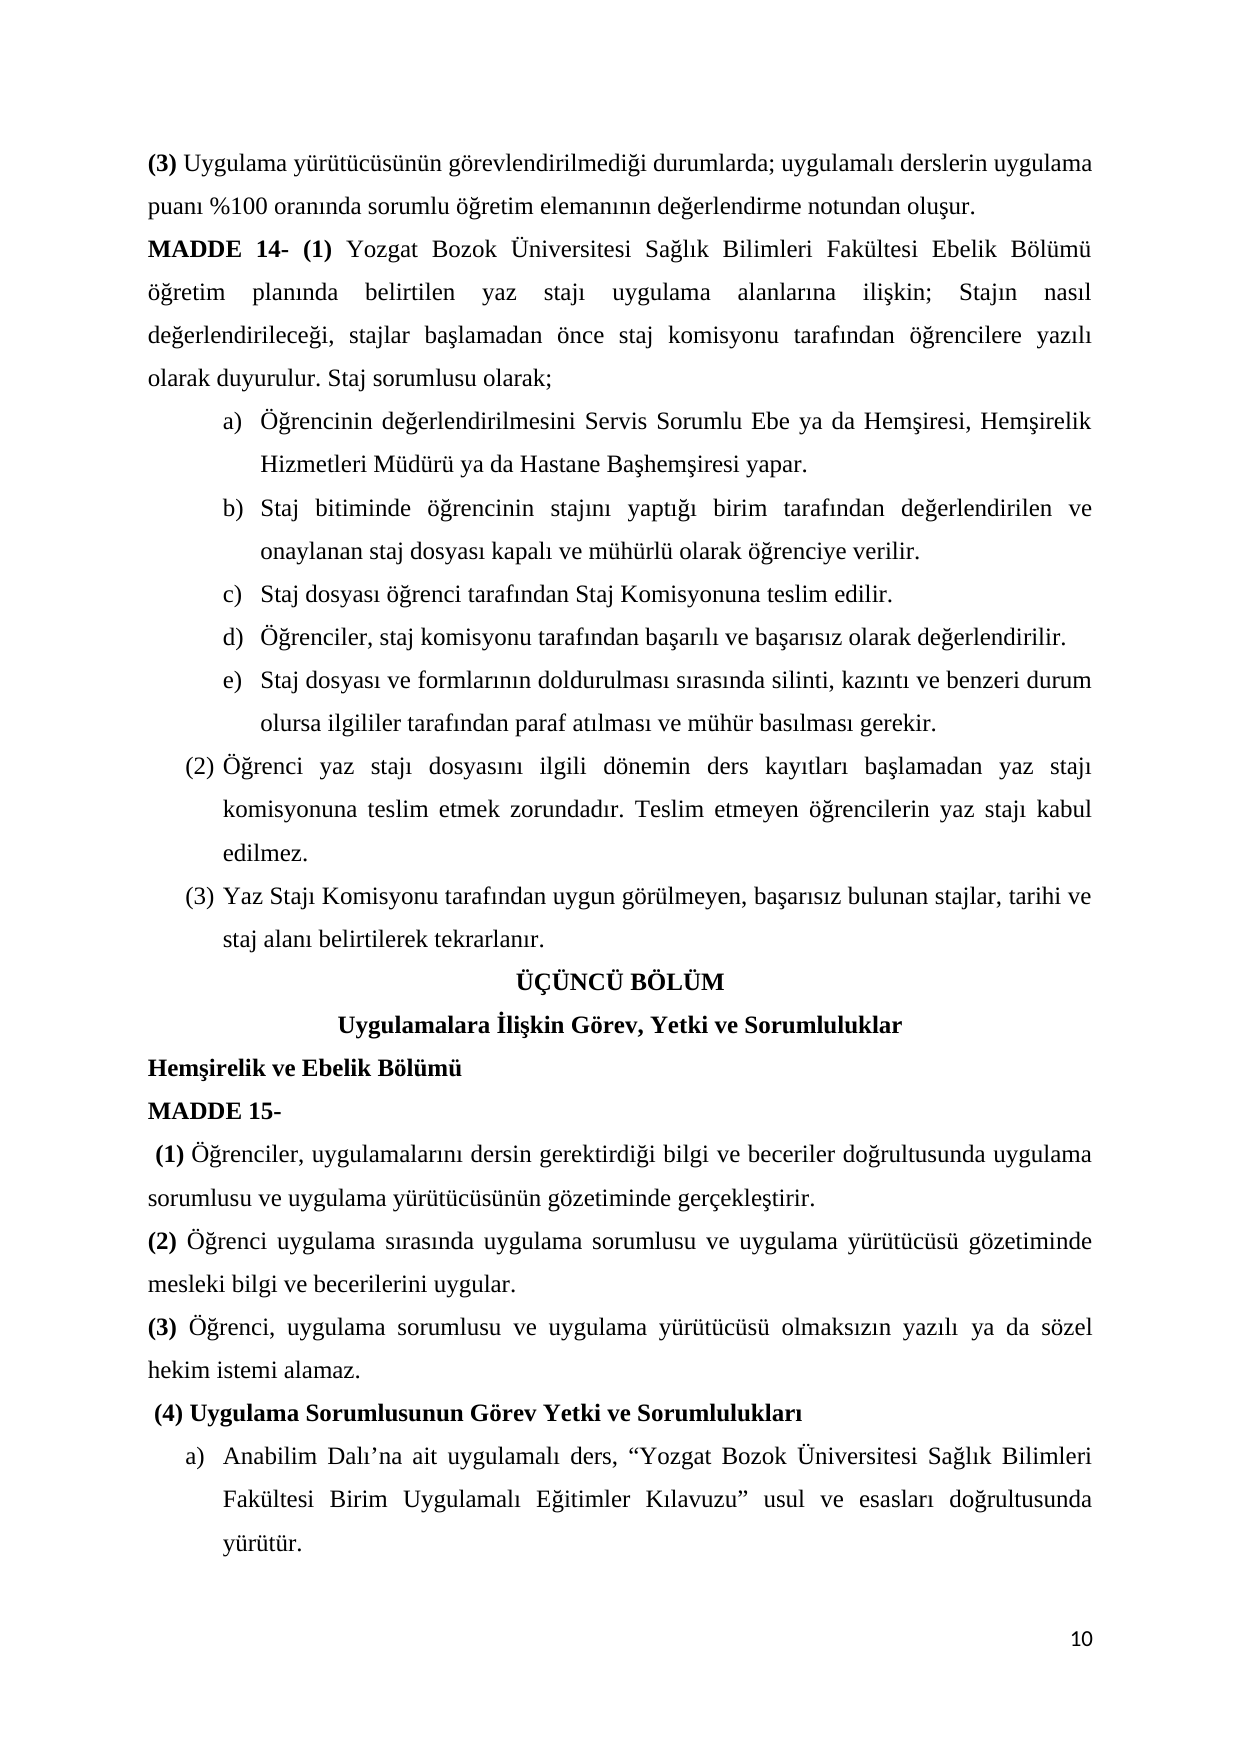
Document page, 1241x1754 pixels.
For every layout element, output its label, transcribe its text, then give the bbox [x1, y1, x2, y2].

text Hemşirelik ve Ebelik Bölümü [148, 1053, 1093, 1082]
list Öğrencinin değerlendirilmesini Servis Sorumlu Ebe ya da Hemşiresi, Hemşirelik Hizmetleri Müdürü ya da Hastane Başhemşiresi yapar. [223, 406, 1093, 478]
text ÜÇÜNCÜ BÖLÜM [148, 967, 1093, 996]
text (2) Öğrenci uygulama sırasında uygulama sorumlusu ve uygulama yürütücüsü gözetiminde mesleki bilgi ve becerilerini uygular. [148, 1226, 1093, 1298]
list Anabilim Dalı’na ait uygulamalı ders, “Yozgat Bozok Üniversitesi Sağlık Bilimleri Fakültesi Birim Uygulamalı Eğitimler Kılavuzu” usul ve esasları doğrultusunda yürütür. [185, 1441, 1093, 1556]
text MADDE 14- (1) Yozgat Bozok Üniversitesi Sağlık Bilimleri Fakültesi Ebelik Bölümü öğretim planında belirtilen yaz stajı uygulama alanlarına ilişkin; Stajın nasıl değerlendirileceği, stajlar başlamadan önce staj komisyonu tarafından öğrencilere yazılı olarak duyurulur. Staj sorumlusu olarak; [148, 234, 1093, 392]
text (4) Uygulama Sorumlusunun Görev Yetki ve Sorumlulukları [148, 1398, 1093, 1427]
text Uygulamalara İlişkin Görev, Yetki ve Sorumluluklar [148, 1010, 1093, 1039]
text MADDE 15- [148, 1096, 1093, 1125]
list Staj dosyası öğrenci tarafından Staj Komisyonuna teslim edilir. [223, 579, 1093, 608]
list Öğrenciler, staj komisyonu tarafından başarılı ve başarısız olarak değerlendirilir. [223, 622, 1093, 651]
list Staj dosyası ve formlarının doldurulması sırasında silinti, kazıntı ve benzeri durum olursa ilgililer tarafından paraf atılması ve mühür basılması gerekir. [223, 665, 1093, 737]
text (1) Öğrenciler, uygulamalarını dersin gerektirdiği bilgi ve beceriler doğrultusunda uygulama sorumlusu ve uygulama yürütücüsünün gözetiminde gerçekleştirir. [148, 1139, 1093, 1211]
text (3) Öğrenci, uygulama sorumlusu ve uygulama yürütücüsü olmaksızın yazılı ya da sözel hekim istemi alamaz. [148, 1312, 1093, 1384]
text (3) Uygulama yürütücüsünün görevlendirilmediği durumlarda; uygulamalı derslerin uygulama puanı %100 oranında sorumlu öğretim elemanının değerlendirme notundan oluşur. [148, 148, 1093, 219]
list Yaz Stajı Komisyonu tarafından uygun görülmeyen, başarısız bulunan stajlar, tarihi ve staj alanı belirtilerek tekrarlanır. [185, 881, 1093, 953]
list Staj bitiminde öğrencinin stajını yaptığı birim tarafından değerlendirilen ve onaylanan staj dosyası kapalı ve mühürlü olarak öğrenciye verilir. [223, 493, 1093, 564]
list Öğrenci yaz stajı dosyasını ilgili dönemin ders kayıtları başlamadan yaz stajı komisyonuna teslim etmek zorundadır. Teslim etmeyen öğrencilerin yaz stajı kabul edilmez. [185, 751, 1093, 866]
